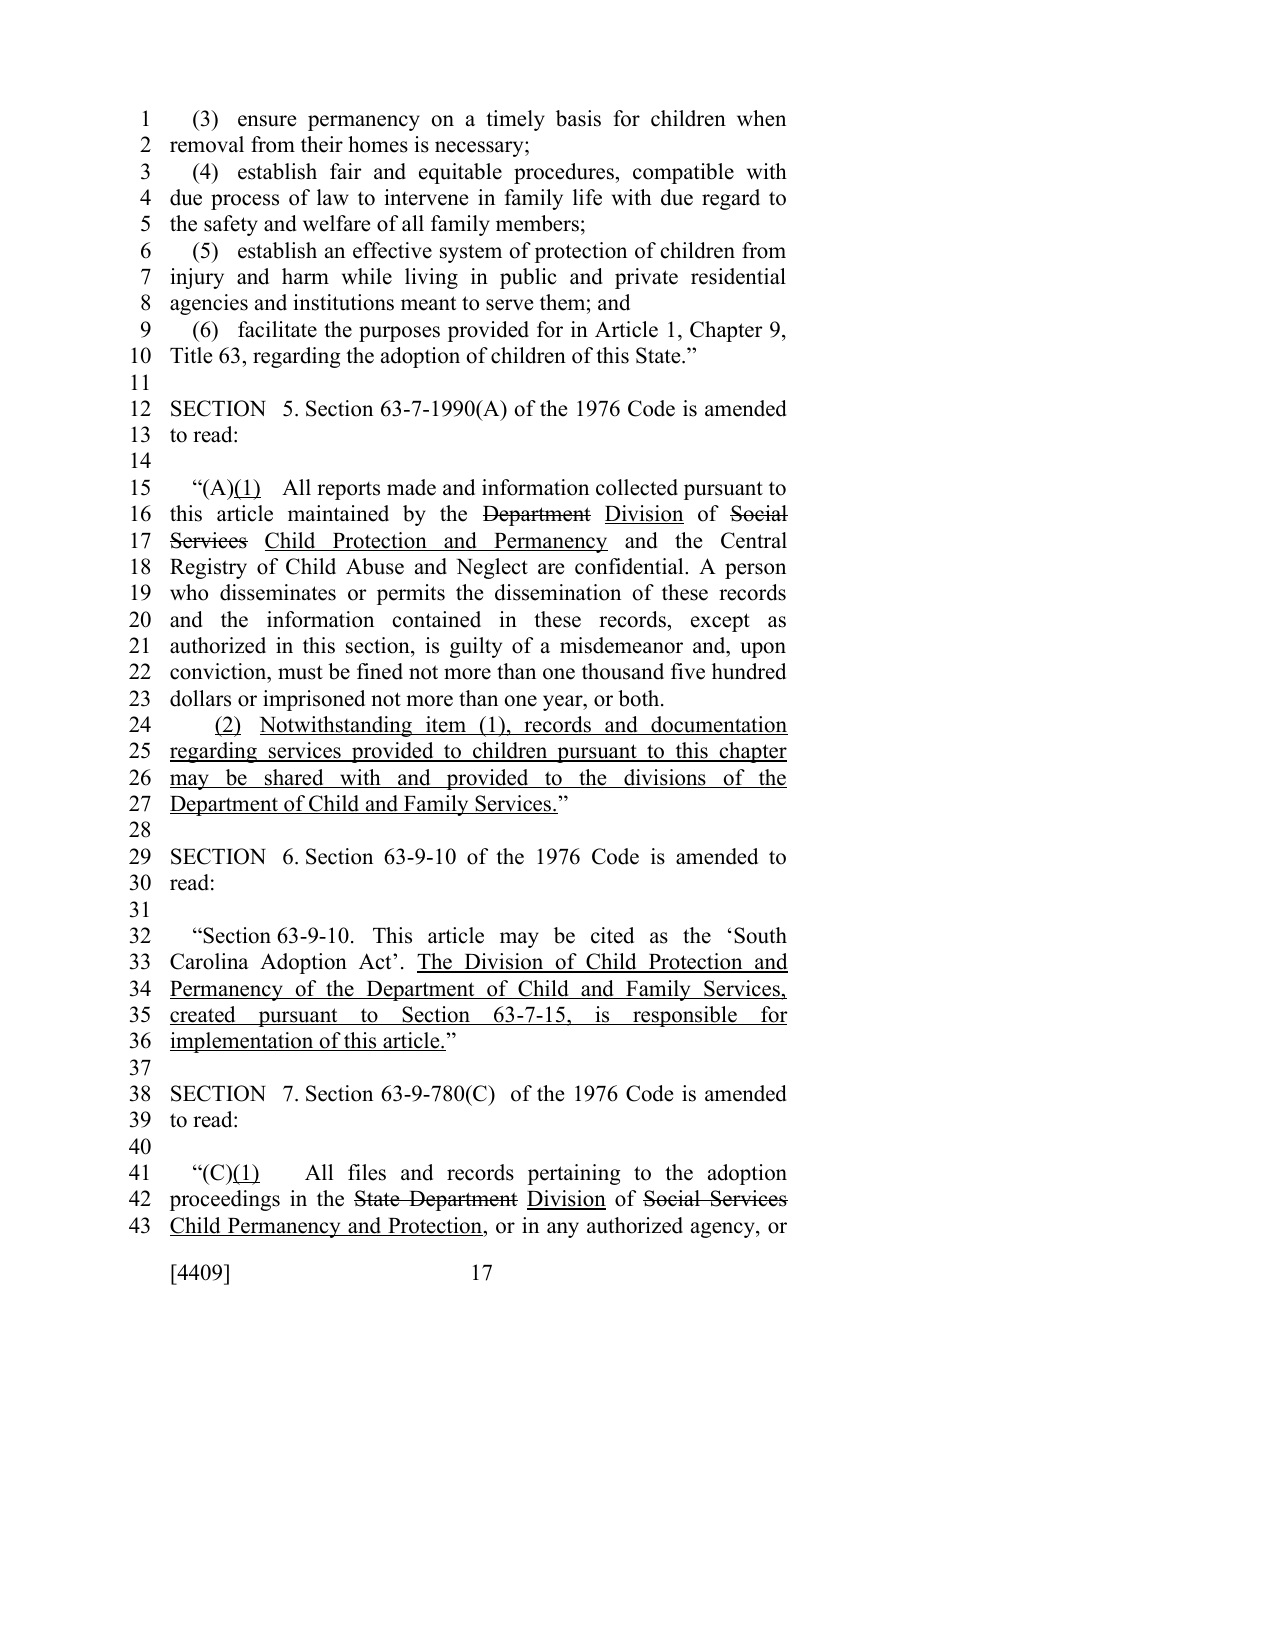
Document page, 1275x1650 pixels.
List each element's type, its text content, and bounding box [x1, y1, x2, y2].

text “(A)(1) All reports made and information collected pursuant to this article maintained by the Department Division of Social Services Child Protection and Permanency and the Central Registry of Child Abuse and Neglect are confidential. A person who disseminates or permits the dissemination of these records and the information contained in these records, except as authorized in this section, is guilty of a misdemeanor and, upon conviction, must be fined not more than one thousand five hundred dollars or imprisoned not more than one year, or both. [169, 474, 787, 711]
text SECTION 6. Section 63-9-10 of the 1976 Code is amended to read: [169, 843, 787, 896]
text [169, 1159, 787, 1238]
text SECTION 7. Section 63-9-780(C) of the 1976 Code is amended to read: [169, 1080, 787, 1133]
text “Section 63-9-10. This article may be cited as the ‘South Carolina Adoption Act’. The Division of Child Protection and Permanency of the Department of Child and Family Services, created pursuant to Section 63-7-15, is responsible for implementation of this article.” [169, 1025, 787, 1054]
text (6) facilitate the purposes provided for in Article 1, Chapter 9, Title 63, regarding the adoption of children of this State.” [169, 316, 787, 368]
text (2) Notwithstanding item (1), records and documentation regarding services provided to children pursuant to this chapter may be shared with and provided to the divisions of the Department of Child and Family Services.” [169, 788, 787, 817]
text (5) establish an effective system of protection of children from injury and harm while living in public and private residential agencies and institutions meant to serve them; and [169, 237, 787, 316]
text (2) Notwithstanding item (1), records and documentation regarding services provided to children pursuant to this chapter may be shared with and provided to the divisions of the Department of Child and Family Services.” [169, 761, 787, 787]
text “Section 63-9-10. This article may be cited as the ‘South Carolina Adoption Act’. The Division of Child Protection and Permanency of the Department of Child and Family Services, created pursuant to Section 63-7-15, is responsible for implementation of this article.” [169, 922, 787, 998]
text (2) Notwithstanding item (1), records and documentation regarding services provided to children pursuant to this chapter may be shared with and provided to the divisions of the Department of Child and Family Services.” [169, 711, 787, 760]
text SECTION 5. Section 63-7-1990(A) of the 1976 Code is amended to read: [169, 395, 787, 448]
text (3) ensure permanency on a timely basis for children when removal from their homes is necessary; [169, 105, 787, 158]
text (4) establish fair and equitable procedures, compatible with due process of law to intervene in family life with due regard to the safety and welfare of all family members; [169, 158, 787, 237]
